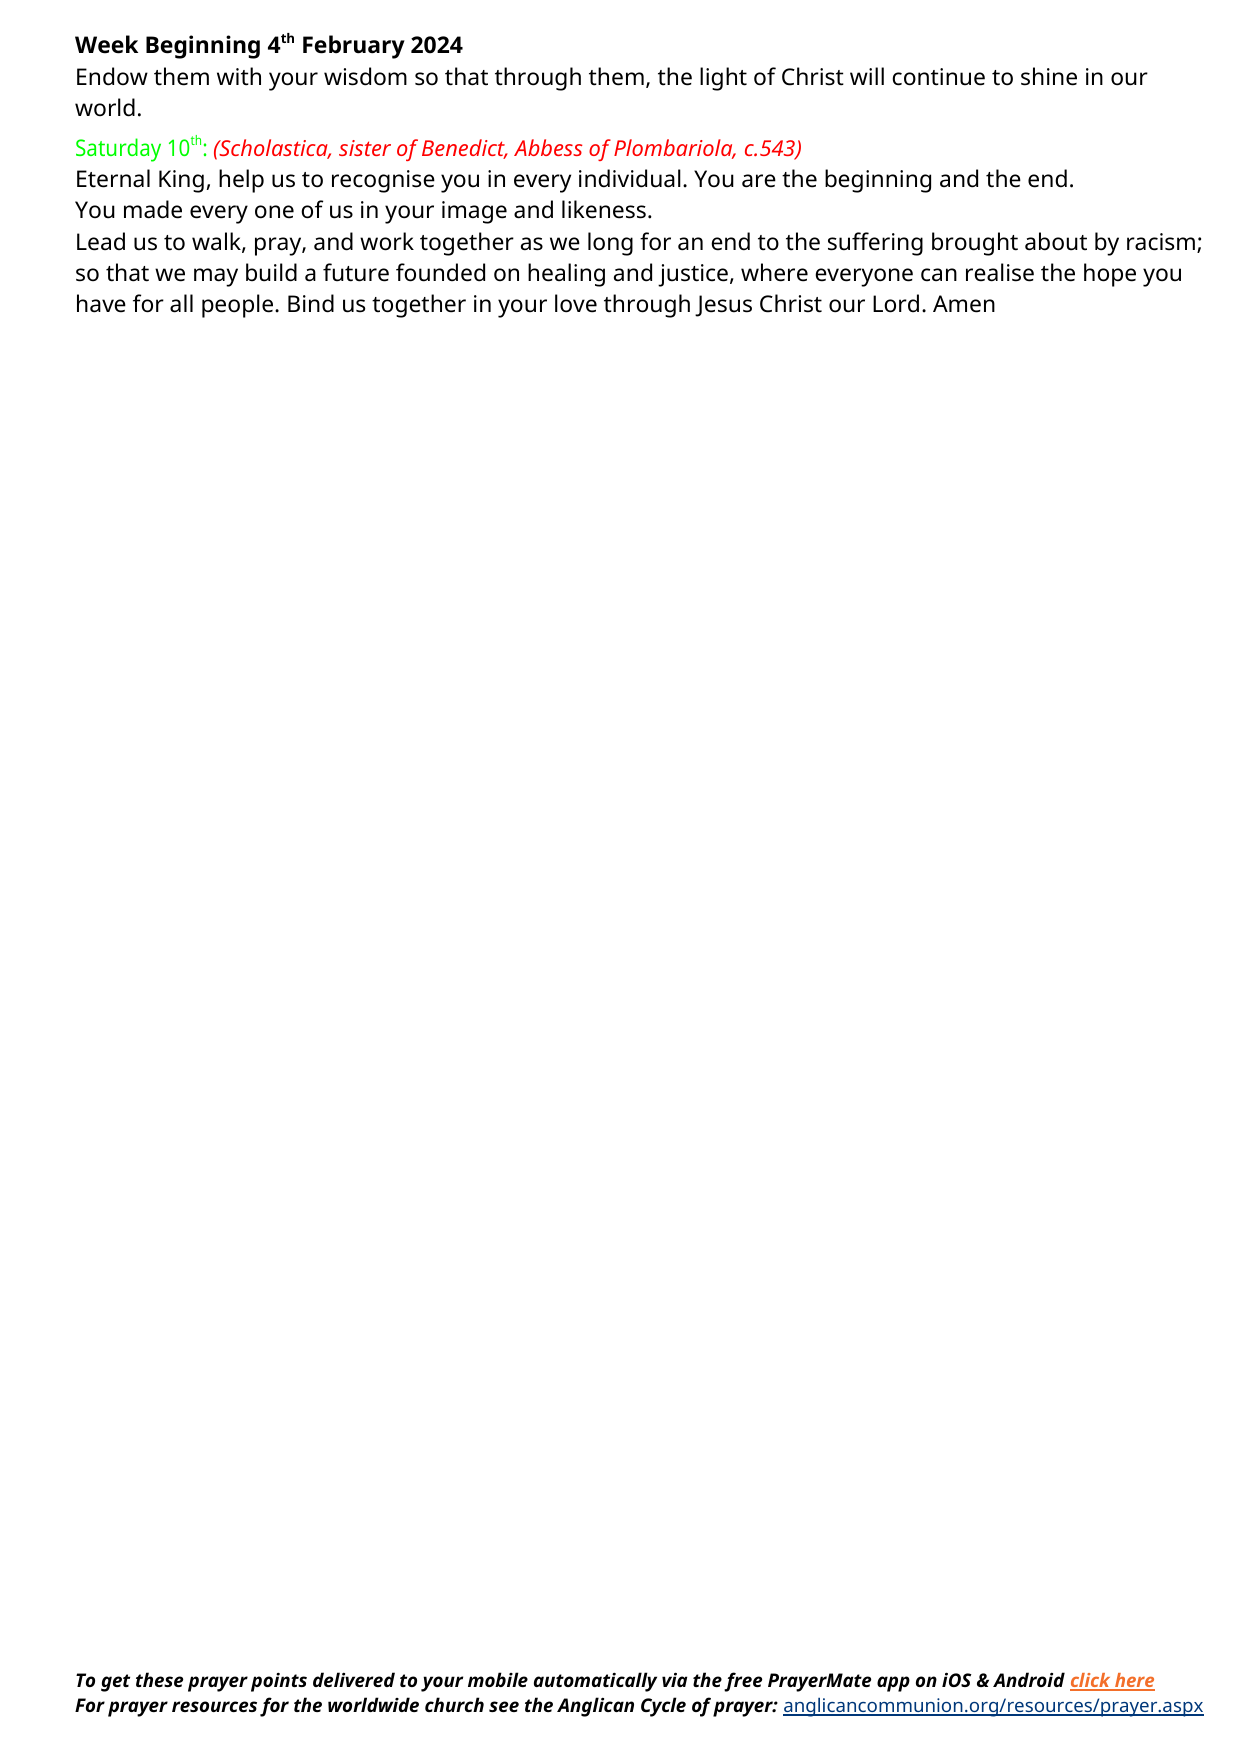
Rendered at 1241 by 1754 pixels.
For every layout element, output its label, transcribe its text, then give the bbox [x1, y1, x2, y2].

text Lead us to walk, pray, and work together as we long for an end to the suffering brought about by racism; so that we may build a future founded on healing and justice, where everyone can realise the hope you have for all people. Bind us together in your love through Jesus Christ our Lord. Amen [75, 226, 1211, 319]
text You made every one of us in your image and likeness. [75, 194, 1211, 226]
text Endow them with your wisdom so that through them, the light of Christ will continue to shine in our world. [75, 61, 1211, 123]
text Saturday 10th: (Scholastica, sister of Benedict, Abbess of Plombariola, c.543) [75, 132, 1182, 163]
text Eternal King, help us to recognise you in every individual. You are the beginning and the end. [75, 163, 1211, 194]
